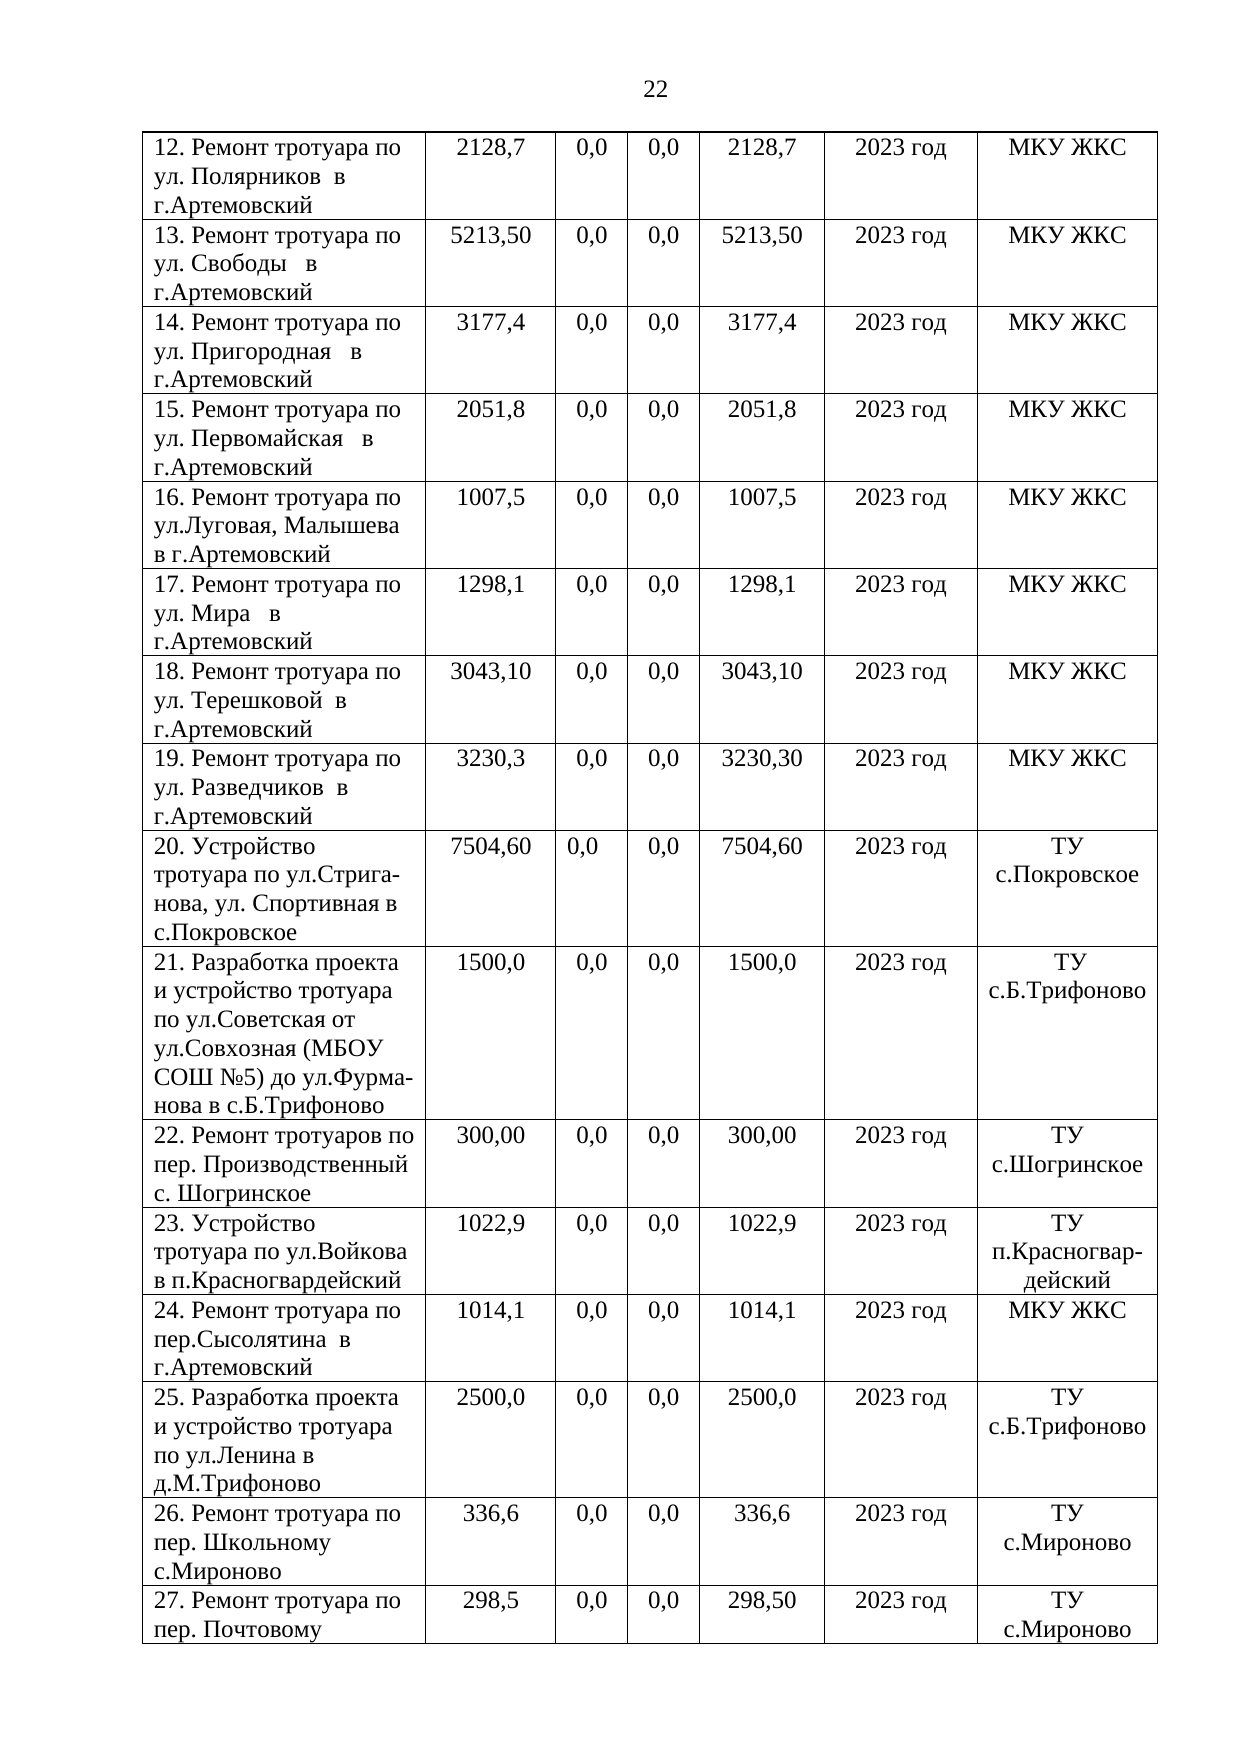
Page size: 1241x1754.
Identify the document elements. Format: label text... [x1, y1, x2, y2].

table_cell 2500,0 [426, 1382, 555, 1497]
table_cell 24. Ремонт тротуара по пер.Сысолятина в г.Артемовский [143, 1295, 425, 1381]
table_cell 298,5 [426, 1586, 555, 1643]
table_cell 17. Ремонт тротуара по ул. Мира в г.Артемовский [143, 569, 425, 655]
table_cell 1014,1 [426, 1295, 555, 1381]
table_cell 0,0 [556, 220, 627, 306]
table_cell МКУ ЖКС [978, 482, 1157, 568]
table_cell 0,0 [556, 1120, 627, 1207]
table_cell МКУ ЖКС [978, 307, 1157, 393]
table_cell 1500,0 [426, 947, 555, 1119]
table_cell 0,0 [628, 307, 699, 393]
table_cell 12. Ремонт тротуара по ул. Полярников в г.Артемовский [143, 133, 425, 219]
table_cell МКУ ЖКС [978, 1295, 1157, 1381]
table_cell 1022,9 [700, 1208, 824, 1294]
table_cell 1022,9 [426, 1208, 555, 1294]
table_cell 1298,1 [700, 569, 824, 655]
table_cell 1007,5 [700, 482, 824, 568]
table_cell 0,0 [556, 1208, 627, 1294]
table_cell 0,0 [628, 482, 699, 568]
table_cell 0,0 [556, 482, 627, 568]
table_cell 0,0 [556, 1382, 627, 1497]
table_cell 13. Ремонт тротуара по ул. Свободы в г.Артемовский [143, 220, 425, 306]
table_cell 14. Ремонт тротуара по ул. Пригородная в г.Артемовский [143, 307, 425, 393]
table_cell 0,0 [556, 1295, 627, 1381]
table_cell 19. Ремонт тротуара по ул. Разведчиков в г.Артемовский [143, 744, 425, 830]
table_cell 0,0 [628, 220, 699, 306]
table_cell 0,0 [628, 1208, 699, 1294]
table_cell 18. Ремонт тротуара по ул. Терешковой в г.Артемовский [143, 656, 425, 742]
table_cell 3230,3 [426, 744, 555, 830]
table_cell МКУ ЖКС [978, 744, 1157, 830]
table_cell 2023 год [825, 307, 977, 393]
table_cell 0,0 [628, 656, 699, 742]
table_cell 2023 год [825, 656, 977, 742]
table_cell 3043,10 [700, 656, 824, 742]
table_cell 20. Устройство тротуара по ул.Стрига-нова, ул. Спортивная в с.Покровское [143, 831, 425, 946]
table_cell 2023 год [825, 220, 977, 306]
table_cell 0,0 [556, 1586, 627, 1643]
table_cell 0,0 [556, 656, 627, 742]
table_cell 16. Ремонт тротуара по ул.Луговая, Малышева в г.Артемовский [143, 482, 425, 568]
table_cell ТУ п.Красногвар-дейский [978, 1208, 1157, 1294]
table_cell МКУ ЖКС [978, 220, 1157, 306]
table_cell 2128,7 [426, 133, 555, 219]
table_cell 2023 год [825, 1586, 977, 1643]
table_cell 298,50 [700, 1586, 824, 1643]
table_cell 2051,8 [700, 394, 824, 481]
table_cell 0,0 [628, 1586, 699, 1643]
table_cell 1007,5 [426, 482, 555, 568]
table_cell 2023 год [825, 831, 977, 946]
table_cell 2023 год [825, 133, 977, 219]
table_cell 2051,8 [426, 394, 555, 481]
table_cell 3177,4 [700, 307, 824, 393]
table_cell 2023 год [825, 1208, 977, 1294]
table_cell ТУ с.Покровское [978, 831, 1157, 946]
table_cell МКУ ЖКС [978, 569, 1157, 655]
table_cell 1014,1 [700, 1295, 824, 1381]
table_cell 2023 год [825, 394, 977, 481]
table_cell 5213,50 [426, 220, 555, 306]
table_cell 2023 год [825, 744, 977, 830]
table_cell 336,6 [426, 1498, 555, 1584]
table_cell 21. Разработка проекта и устройство тротуара по ул.Советская от ул.Совхозная (МБОУ СОШ №5) до ул.Фурма-нова в с.Б.Трифоново [143, 947, 425, 1119]
table_cell 15. Ремонт тротуара по ул. Первомайская в г.Артемовский [143, 394, 425, 481]
table_cell 0,0 [628, 569, 699, 655]
table_cell 5213,50 [700, 220, 824, 306]
table_cell 0,0 [628, 831, 699, 946]
table_cell 0,0 [556, 307, 627, 393]
table_cell 0,0 [628, 1498, 699, 1584]
table_cell 300,00 [426, 1120, 555, 1207]
table_cell 0,0 [628, 744, 699, 830]
table_cell 3177,4 [426, 307, 555, 393]
table_cell 2023 год [825, 1295, 977, 1381]
table_cell 0,0 [556, 133, 627, 219]
table_cell 0,0 [628, 947, 699, 1119]
table_cell 2023 год [825, 569, 977, 655]
table_cell 0,0 [628, 1382, 699, 1497]
table_cell 23. Устройство тротуара по ул.Войкова в п.Красногвардейский [143, 1208, 425, 1294]
table_cell МКУ ЖКС [978, 656, 1157, 742]
table_cell 3230,30 [700, 744, 824, 830]
table_cell 0,0 [556, 831, 627, 946]
table_cell МКУ ЖКС [978, 133, 1157, 219]
table_cell ТУ с.Б.Трифоново [978, 947, 1157, 1119]
table_cell 0,0 [556, 394, 627, 481]
table_cell МКУ ЖКС [978, 394, 1157, 481]
table_cell 7504,60 [426, 831, 555, 946]
table_cell 1298,1 [426, 569, 555, 655]
table_cell 0,0 [628, 1295, 699, 1381]
table_cell 7504,60 [700, 831, 824, 946]
table_cell 0,0 [556, 1498, 627, 1584]
table_cell 3043,10 [426, 656, 555, 742]
table_cell 300,00 [700, 1120, 824, 1207]
table_cell 0,0 [556, 569, 627, 655]
table_cell 2023 год [825, 947, 977, 1119]
table_cell 2023 год [825, 1120, 977, 1207]
table_cell 22. Ремонт тротуаров по пер. Производственный с. Шогринское [143, 1120, 425, 1207]
table_cell 0,0 [628, 394, 699, 481]
table_cell 25. Разработка проекта и устройство тротуара по ул.Ленина в д.М.Трифоново [143, 1382, 425, 1497]
table_cell 0,0 [556, 744, 627, 830]
table_cell 26. Ремонт тротуара по пер. Школьному с.Мироново [143, 1498, 425, 1584]
table_cell 2023 год [825, 1382, 977, 1497]
table_cell 336,6 [700, 1498, 824, 1584]
table_cell ТУ с.Б.Трифоново [978, 1382, 1157, 1497]
table_cell ТУ с.Шогринское [978, 1120, 1157, 1207]
table_cell 1500,0 [700, 947, 824, 1119]
table_cell 2023 год [825, 482, 977, 568]
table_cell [143, 1586, 425, 1643]
table_cell 0,0 [628, 133, 699, 219]
table_cell ТУ с.Мироново [978, 1586, 1157, 1643]
table_cell 0,0 [556, 947, 627, 1119]
table_cell ТУ с.Мироново [978, 1498, 1157, 1584]
table_cell 0,0 [628, 1120, 699, 1207]
table_cell 2023 год [825, 1498, 977, 1584]
table_cell 2128,7 [700, 133, 824, 219]
table_cell 2500,0 [700, 1382, 824, 1497]
